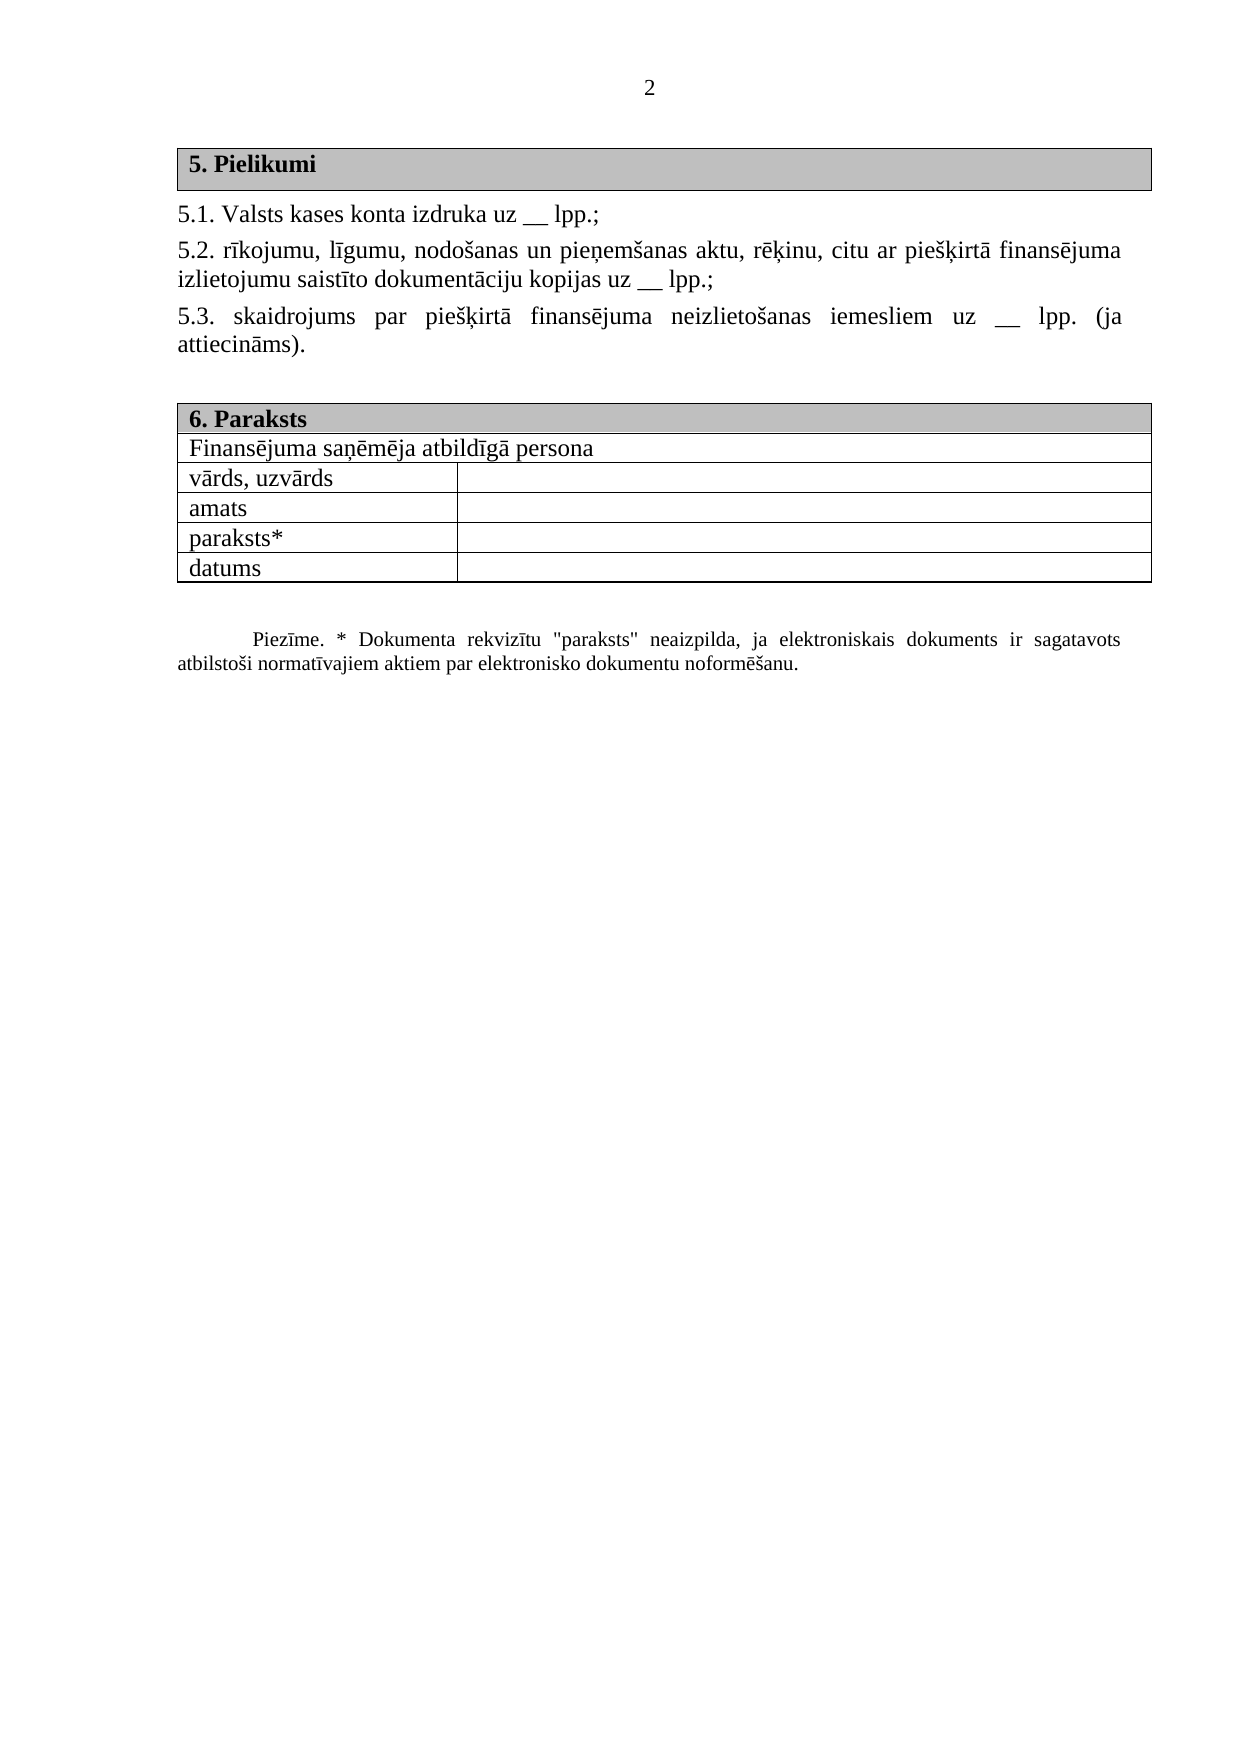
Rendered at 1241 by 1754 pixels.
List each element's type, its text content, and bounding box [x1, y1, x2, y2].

text 5.3. skaidrojums par piešķirtā finansējuma neizlietošanas iemesliem uz __ lpp. (ja attiecināms). [177, 301, 1122, 358]
table_cell amats [178, 493, 457, 522]
table_cell [458, 493, 1151, 522]
text 5.2. rīkojumu, līgumu, nodošanas un pieņemšanas aktu, rēķinu, citu ar piešķirtā finansējuma izlietojumu saistīto dokumentāciju kopijas uz __ lpp.; [177, 235, 1122, 293]
table_cell [458, 523, 1151, 552]
table_cell [458, 463, 1151, 492]
text Piezīme. * Dokumenta rekvizītu "paraksts" neaizpilda, ja elektroniskais dokuments ir sagatavots atbilstoši normatīvajiem aktiem par elektronisko dokumentu noformēšanu. [177, 627, 1122, 675]
table_header 5. Pielikumi [178, 149, 1151, 190]
text 5.1. Valsts kases konta izdruka uz __ lpp.; [177, 199, 1122, 228]
table_cell vārds, uzvārds [178, 463, 457, 492]
table_header 6. Paraksts [178, 404, 1151, 432]
table_cell Finansējuma saņēmēja atbildīgā persona [178, 434, 1151, 462]
table_cell datums [178, 553, 457, 581]
table_cell paraksts* [178, 523, 457, 552]
table_cell [458, 553, 1151, 581]
